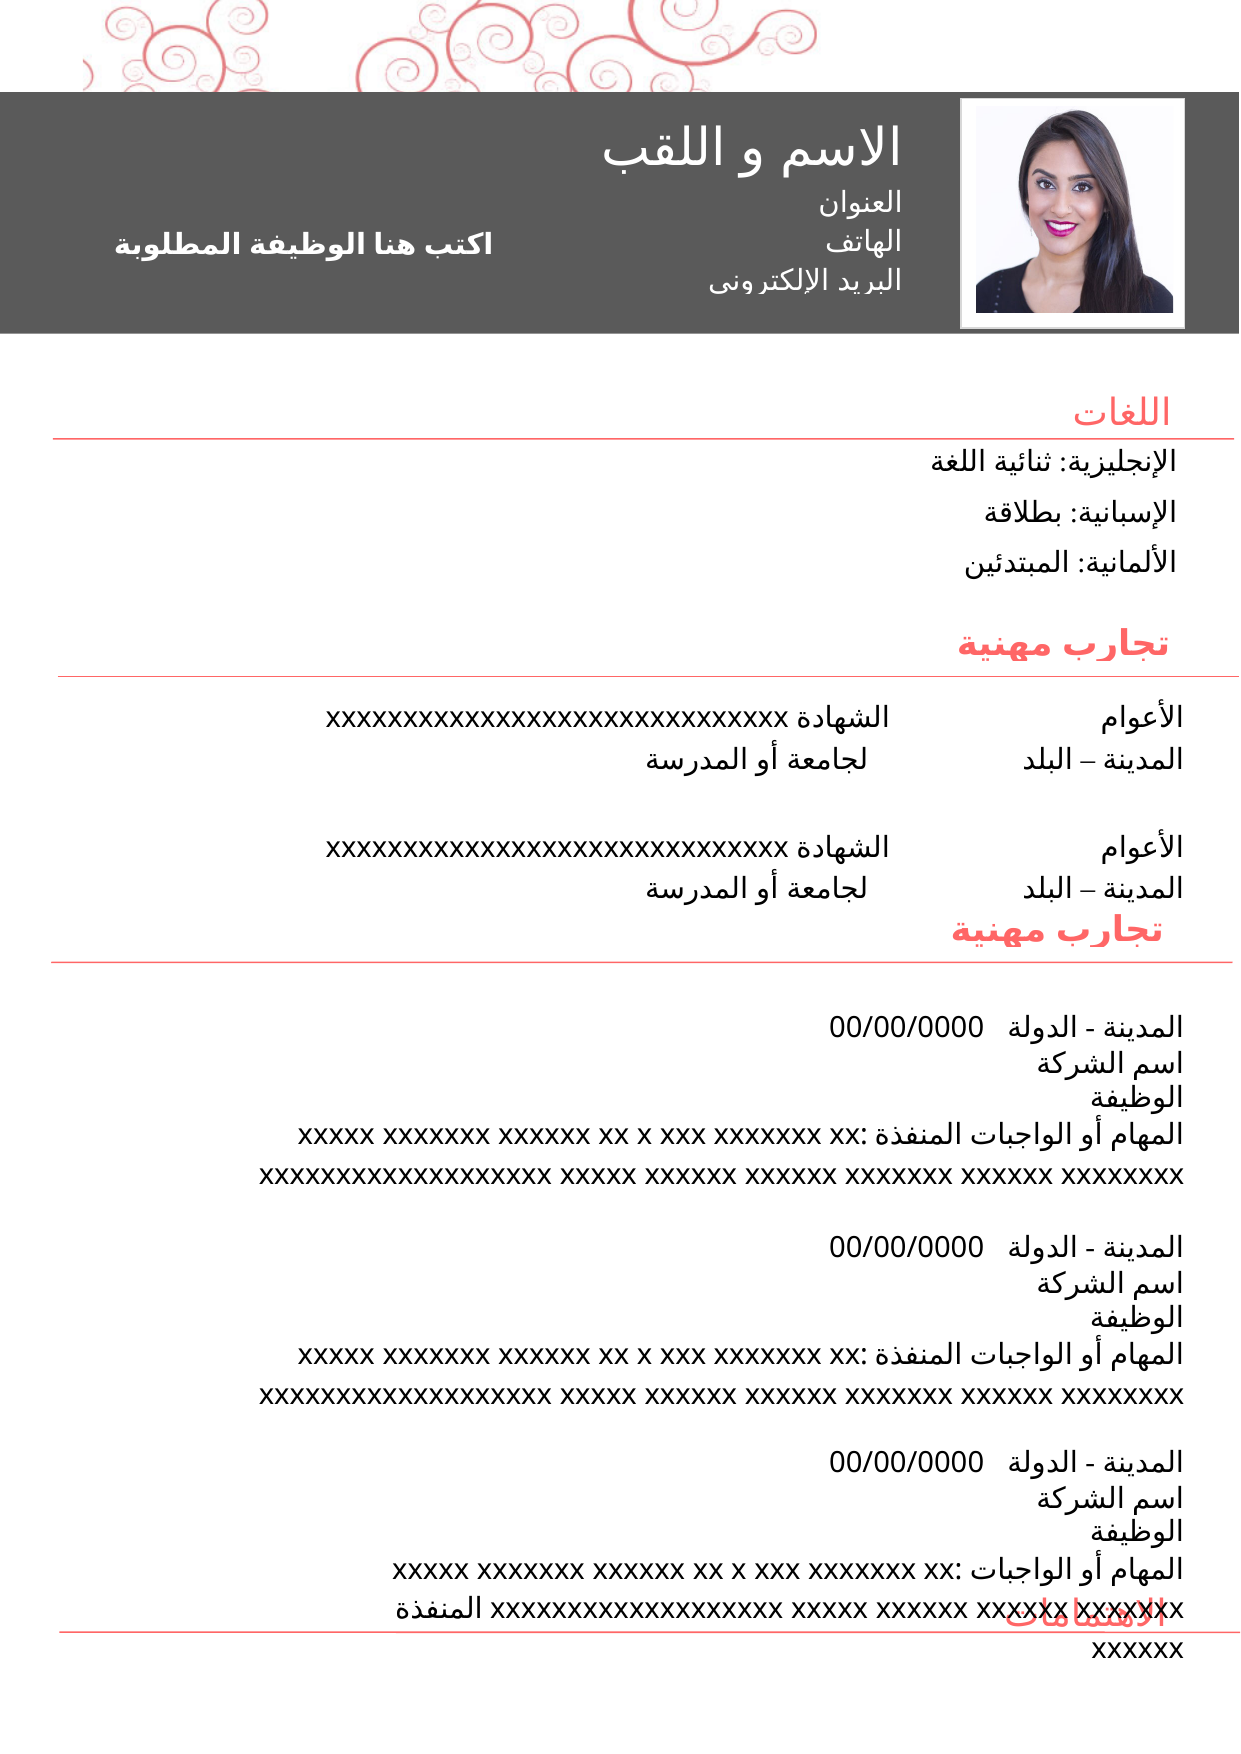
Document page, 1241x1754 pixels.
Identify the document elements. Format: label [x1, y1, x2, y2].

picture [82, 0, 888, 92]
picture [976, 106, 1174, 313]
